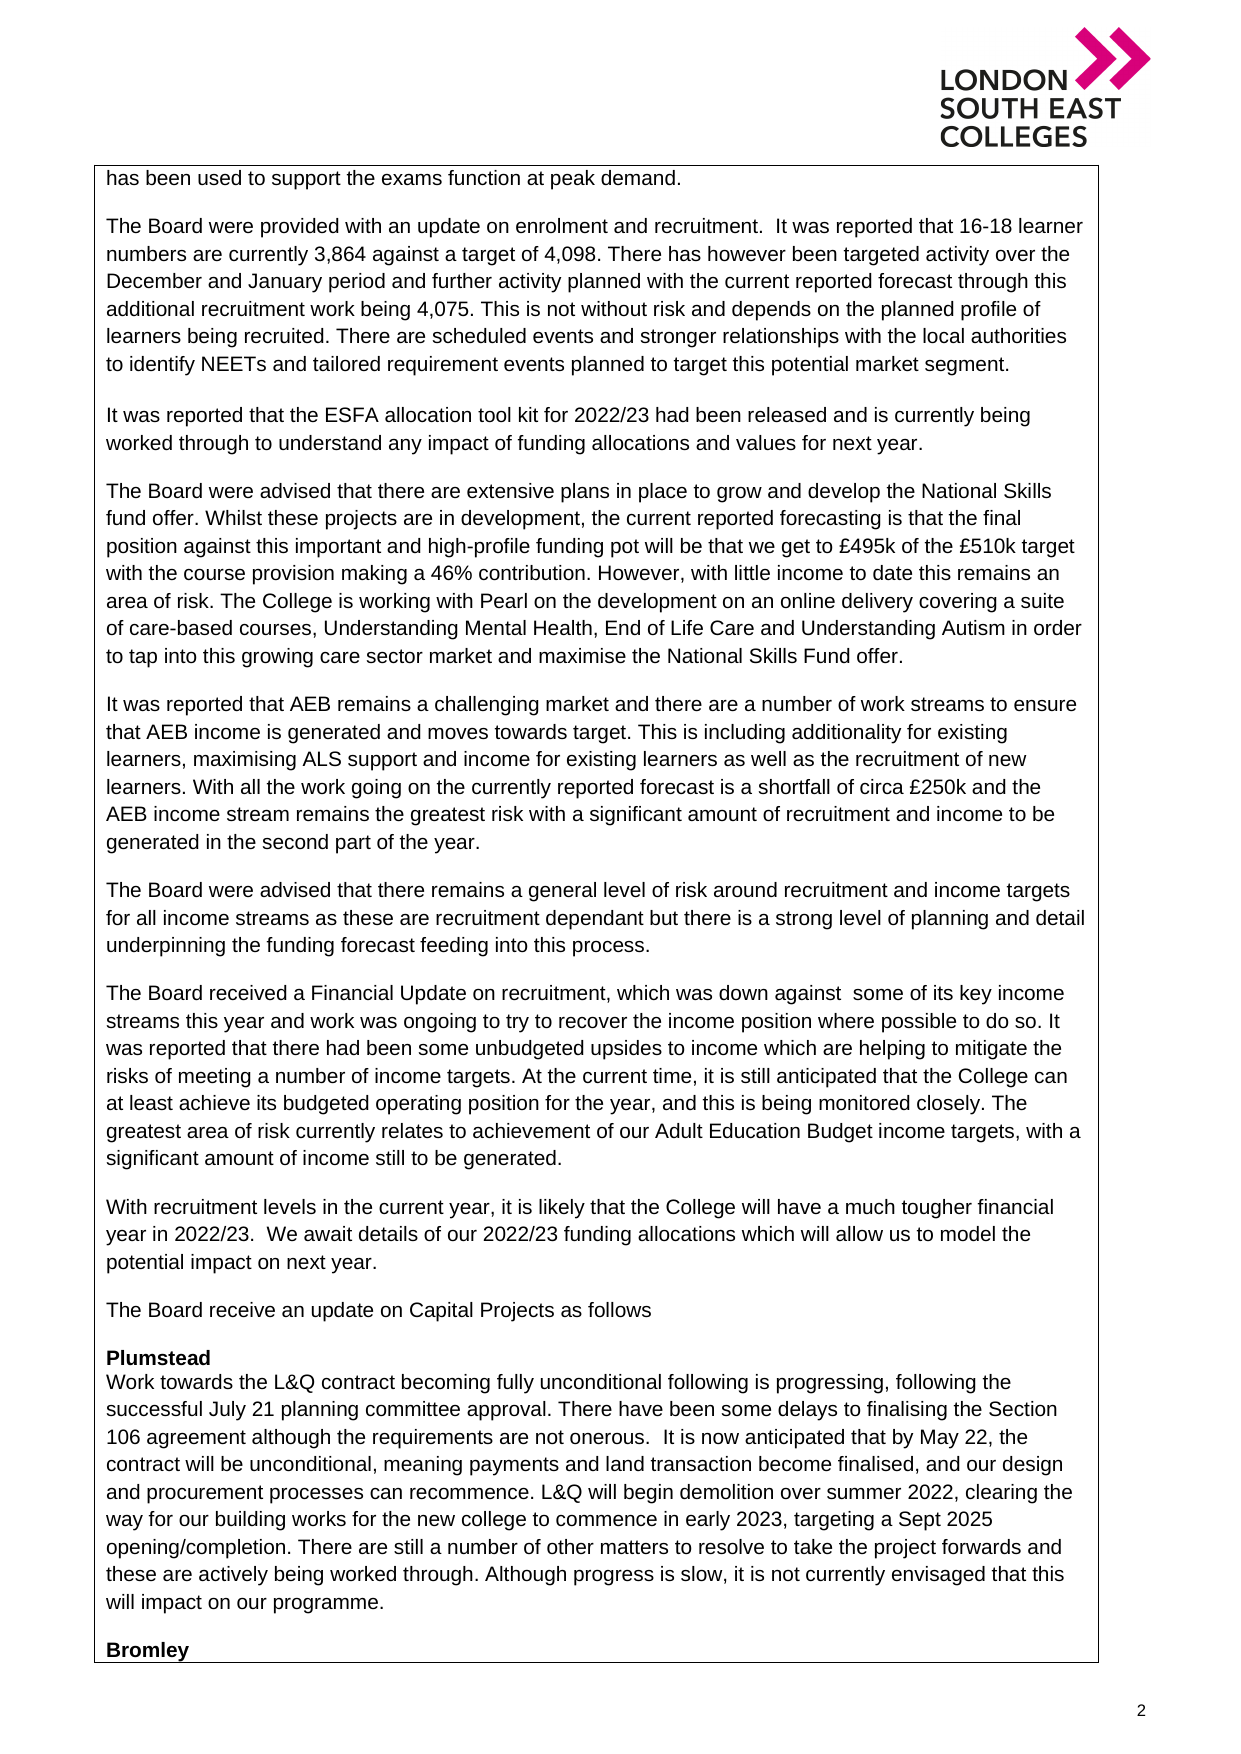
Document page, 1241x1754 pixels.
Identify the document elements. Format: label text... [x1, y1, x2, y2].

picture [940, 27, 1151, 147]
